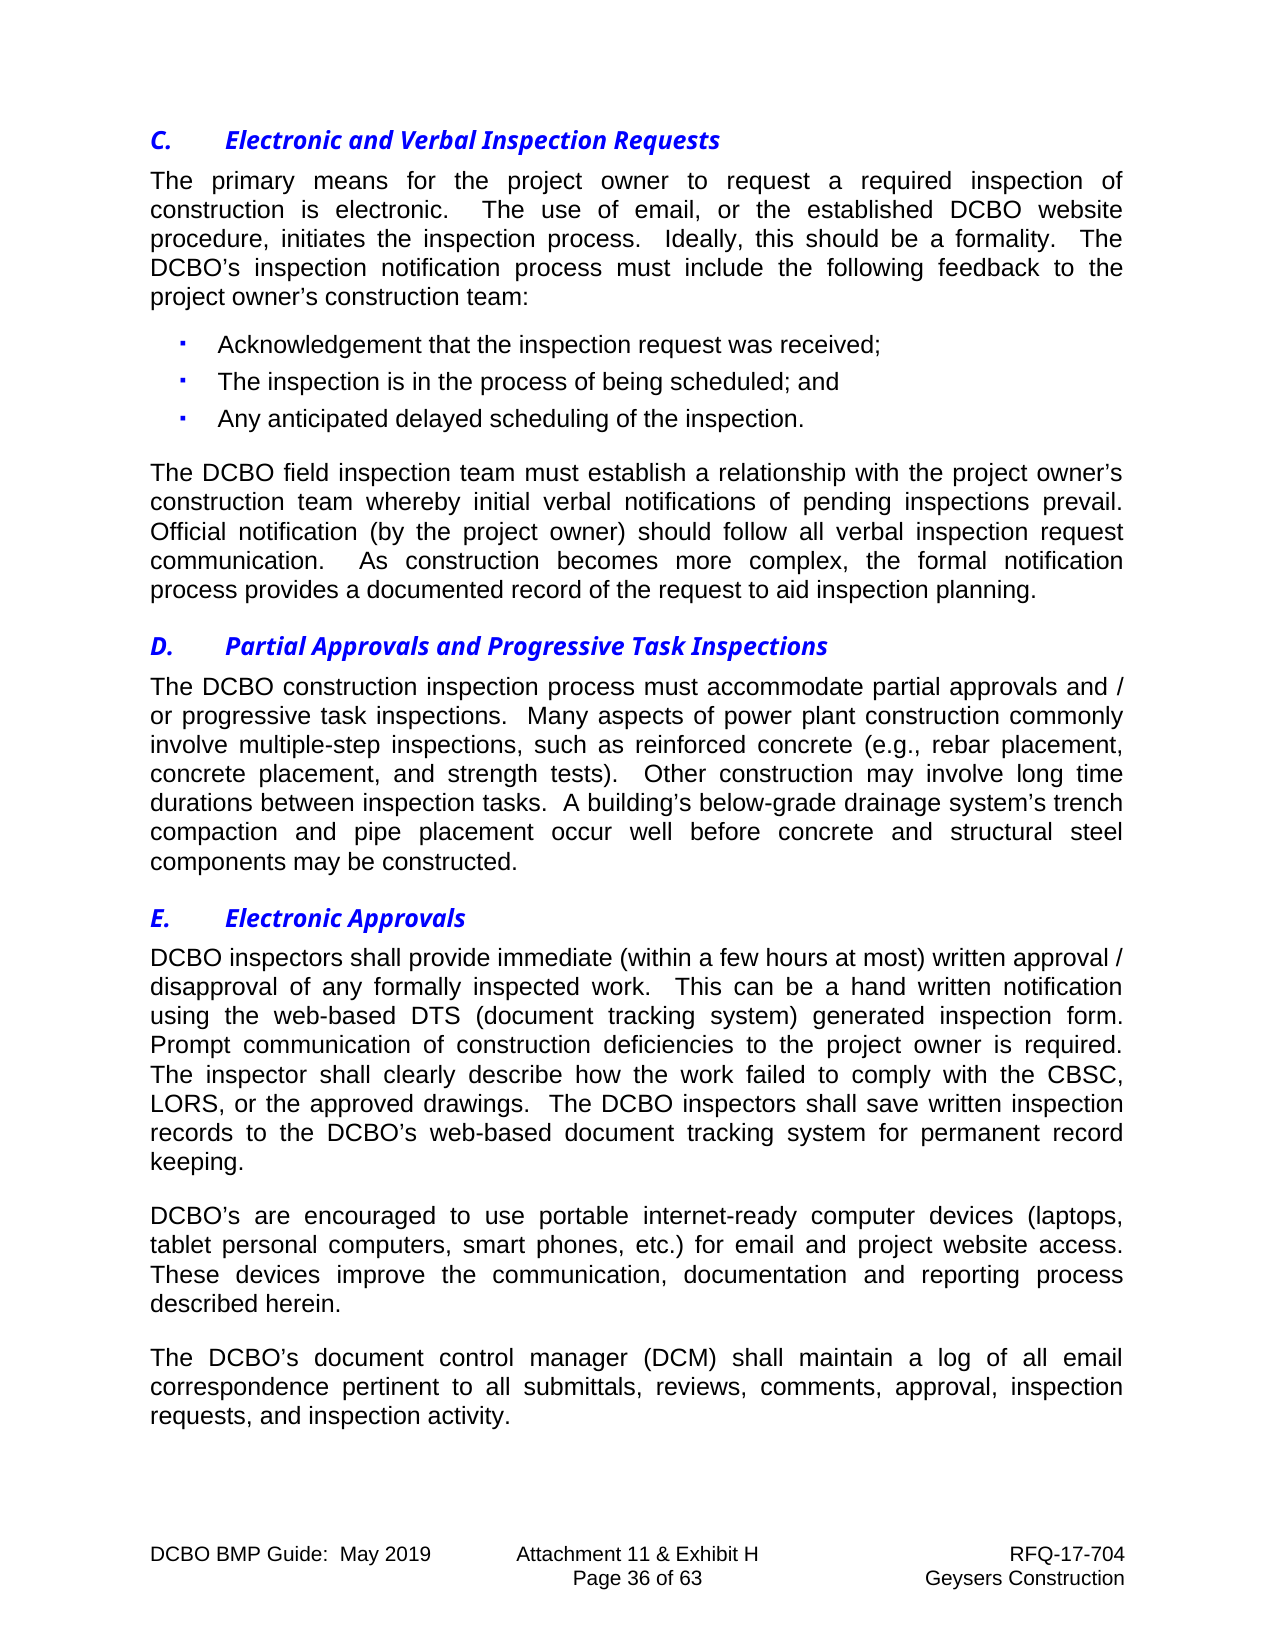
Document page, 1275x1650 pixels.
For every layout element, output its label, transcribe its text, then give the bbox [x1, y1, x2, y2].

text The DCBO field inspection team must establish a relationship with the project owner’s construction team whereby initial verbal notifications of pending inspections prevail. Official notification (by the project owner) should follow all verbal inspection request communication. As construction becomes more complex, the formal notification process provides a documented record of the request to aid inspection planning. [150, 458, 1125, 604]
text The DCBO’s document control manager (DCM) shall maintain a log of all email correspondence pertinent to all submittals, reviews, comments, approval, inspection requests, and inspection activity. [150, 1343, 1125, 1430]
text D. Partial Approvals and Progressive Task Inspections [150, 629, 1125, 663]
text The DCBO construction inspection process must accommodate partial approvals and / or progressive task inspections. Many aspects of power plant construction commonly involve multiple-step inspections, such as reinforced concrete (e.g., rebar placement, concrete placement, and strength tests). Other construction may involve long time durations between inspection tasks. A building’s below-grade drainage system’s trench compaction and pipe placement occur well before concrete and structural steel components may be constructed. [150, 671, 1125, 875]
list Acknowledgement that the inspection request was received; [180, 330, 1125, 359]
text DCBO’s are encouraged to use portable internet-ready computer devices (laptops, tablet personal computers, smart phones, etc.) for email and project website access. These devices improve the communication, documentation and reporting process described herein. [150, 1201, 1125, 1318]
text E. Electronic Approvals [150, 900, 1125, 934]
text DCBO inspectors shall provide immediate (within a few hours at most) written approval / disapproval of any formally inspected work. This can be a hand written notification using the web-based DTS (document tracking system) generated inspection form. Prompt communication of construction deficiencies to the project owner is required. The inspector shall clearly describe how the work failed to comply with the CBSC, LORS, or the approved drawings. The DCBO inspectors shall save written inspection records to the DCBO’s web-based document tracking system for permanent record keeping. [150, 943, 1125, 1176]
list The inspection is in the process of being scheduled; and [180, 367, 1125, 396]
text The primary means for the project owner to request a required inspection of construction is electronic. The use of email, or the established DCBO website procedure, initiates the inspection process. Ideally, this should be a formality. The DCBO’s inspection notification process must include the following feedback to the project owner’s construction team: [150, 165, 1125, 311]
text C. Electronic and Verbal Inspection Requests [150, 123, 1125, 157]
list Any anticipated delayed scheduling of the inspection. [180, 404, 1125, 433]
